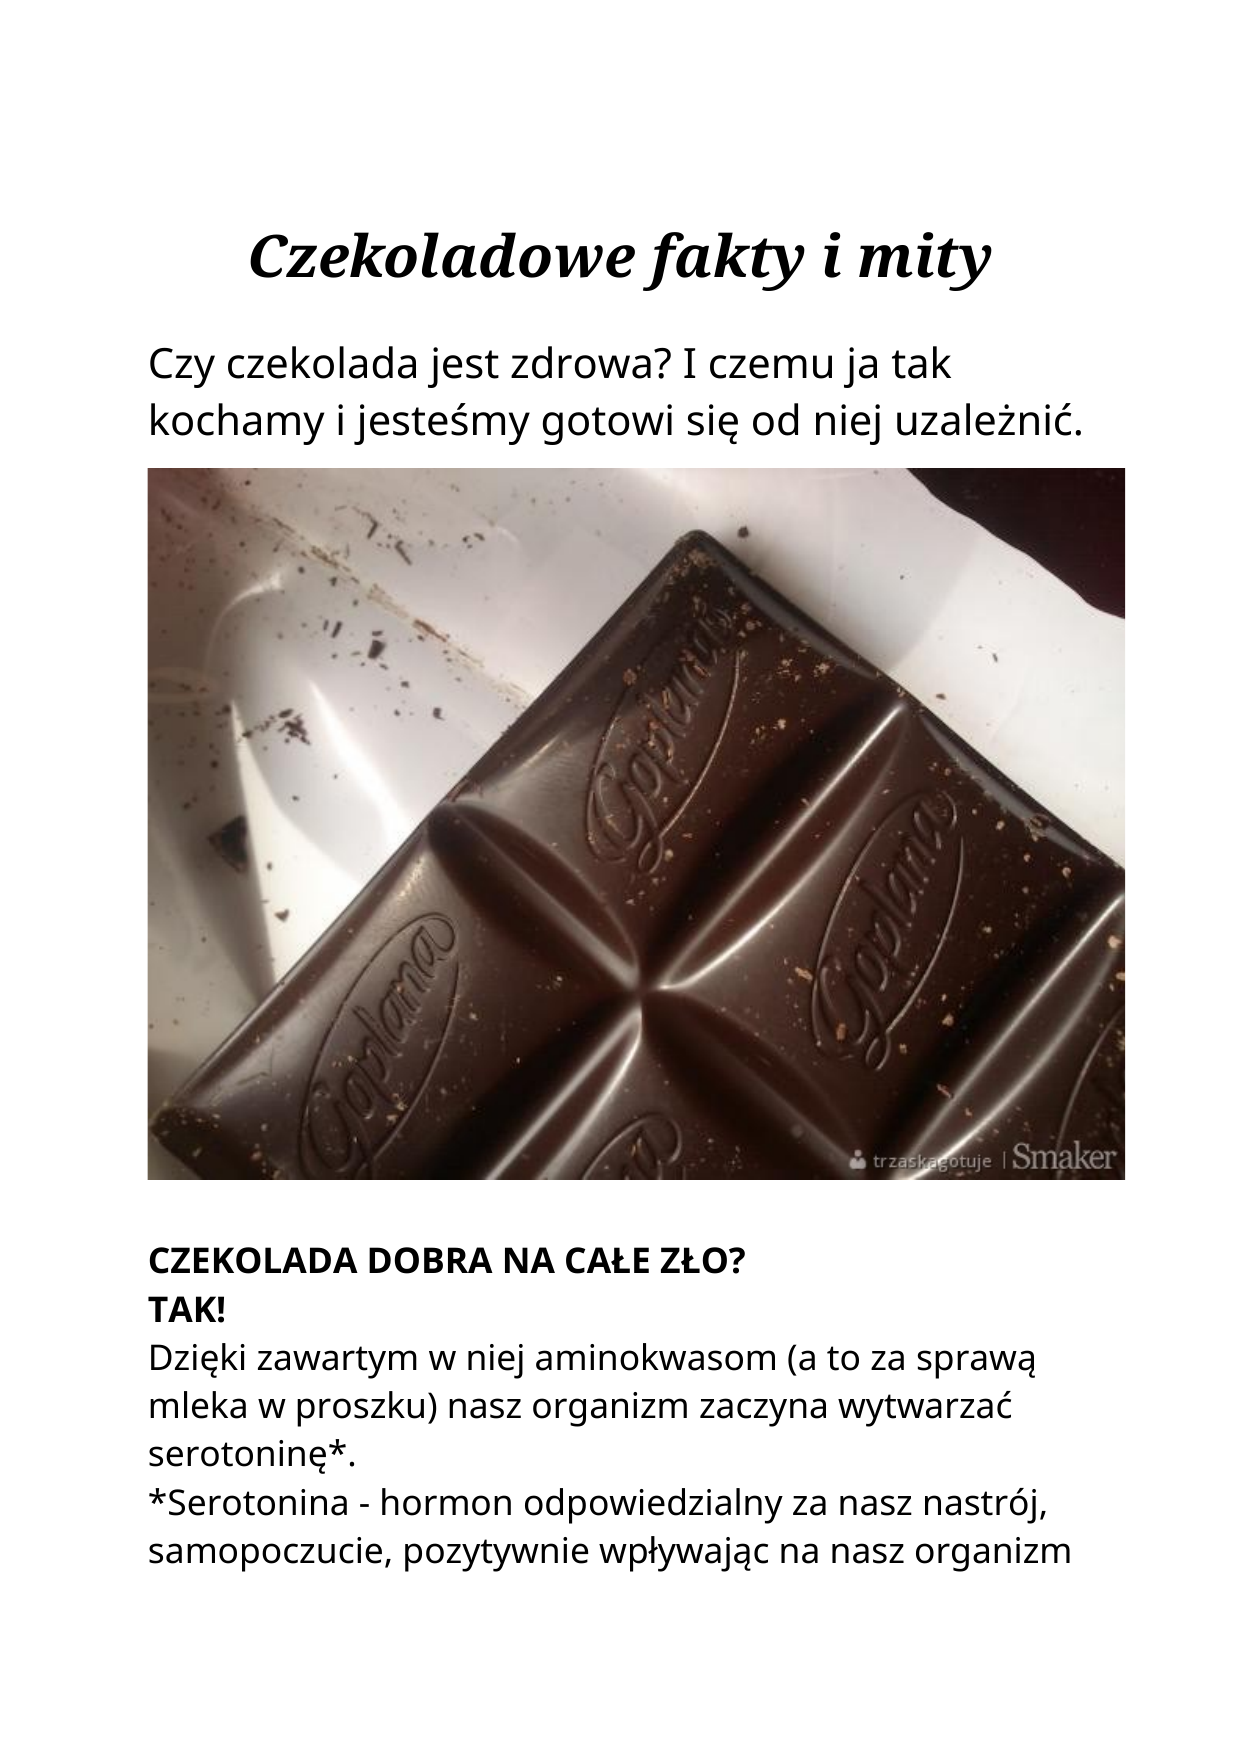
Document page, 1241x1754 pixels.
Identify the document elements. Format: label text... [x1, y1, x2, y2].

text Czekoladowe fakty i mity [225, 186, 1015, 295]
text Czy czekolada jest zdrowa? I czemu ja tak kochamy i jesteśmy gotowi się od niej uzależnić. [148, 334, 1093, 447]
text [148, 1236, 1093, 1574]
picture [147, 468, 1126, 1180]
